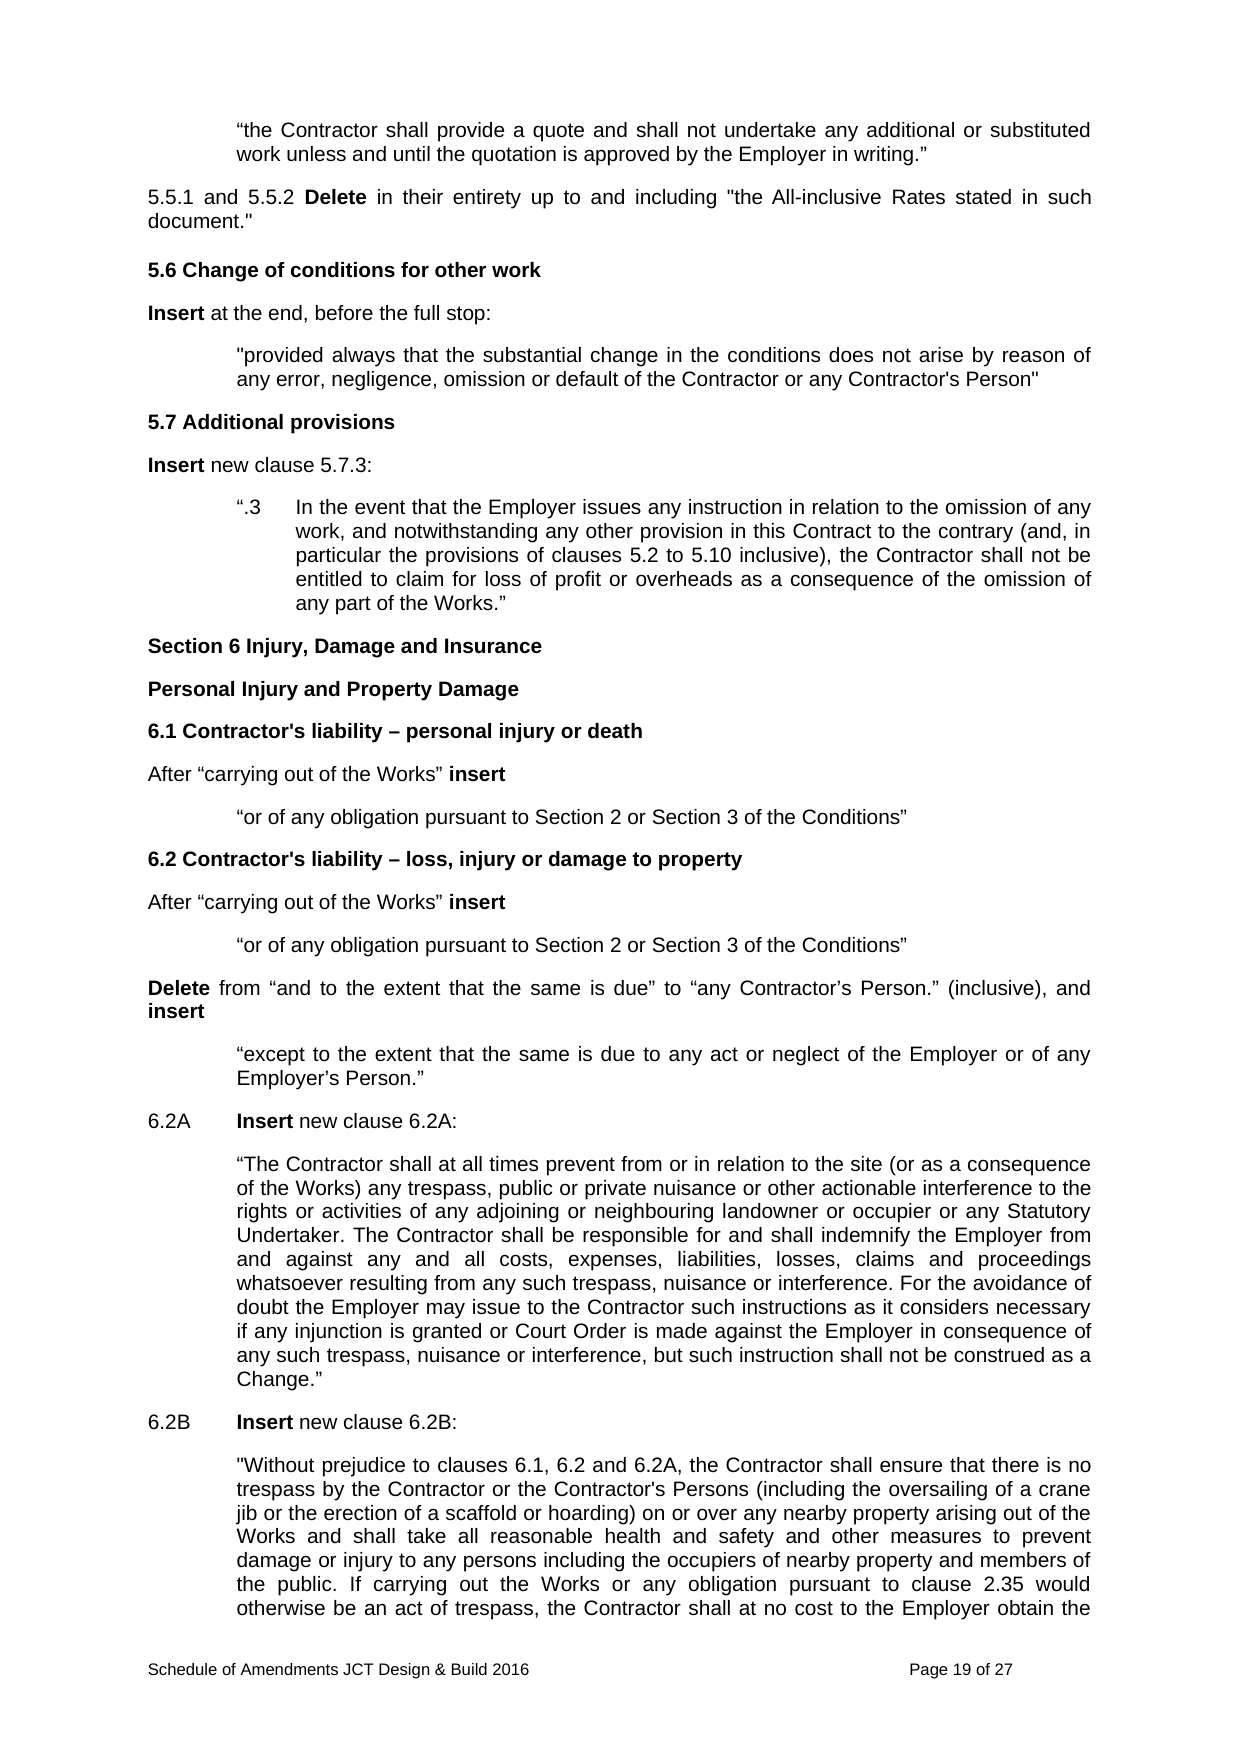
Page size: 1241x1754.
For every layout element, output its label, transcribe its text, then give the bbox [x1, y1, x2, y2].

text “or of any obligation pursuant to Section 2 or Section 3 of the Conditions” [148, 933, 1092, 957]
text 5.7 Additional provisions [148, 410, 1092, 434]
text 6.2B Insert new clause 6.2B: [148, 1410, 1092, 1434]
text 5.6 Change of conditions for other work [148, 258, 1092, 282]
text Delete from “and to the extent that the same is due” to “any Contractor’s Person.” (inclusive), and insert [148, 975, 1092, 1023]
text "provided always that the substantial change in the conditions does not arise by reason of any error, negligence, omission or default of the Contractor or any Contractor's Person" [236, 343, 1092, 391]
subtitle 5.5.1 and 5.5.2 Delete in their entirety up to and including "the All-inclusive Rates stated in such document." [148, 185, 1092, 233]
text Insert new clause 5.7.3: [148, 452, 1092, 476]
text “except to the extent that the same is due to any act or neglect of the Employer or of any Employer’s Person.” [236, 1042, 1092, 1090]
text “the Contractor shall provide a quote and shall not undertake any additional or substituted work unless and until the quotation is approved by the Employer in writing.” [236, 118, 1092, 166]
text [236, 1452, 1092, 1620]
text “The Contractor shall at all times prevent from or in relation to the site (or as a consequence of the Works) any trespass, public or private nuisance or other actionable interference to the rights or activities of any adjoining or neighbouring landowner or occupier or any Statutory Undertaker. The Contractor shall be responsible for and shall indemnify the Employer from and against any and all costs, expenses, liabilities, losses, claims and proceedings whatsoever resulting from any such trespass, nuisance or interference. For the avoidance of doubt the Employer may issue to the Contractor such instructions as it considers necessary if any injunction is granted or Court Order is made against the Employer in consequence of any such trespass, nuisance or interference, but such instruction shall not be construed as a Change.” [236, 1151, 1092, 1391]
text 6.2 Contractor's liability – loss, injury or damage to property [148, 847, 1092, 871]
text “.3 In the event that the Employer issues any instruction in relation to the omission of any work, and notwithstanding any other provision in this Contract to the contrary (and, in particular the provisions of clauses 5.2 to 5.10 inclusive), the Contractor shall not be entitled to claim for loss of profit or overheads as a consequence of the omission of any part of the Works.” [236, 495, 1092, 615]
text 6.1 Contractor's liability – personal injury or death [148, 719, 1092, 743]
text After “carrying out of the Works” insert [148, 890, 1092, 914]
text 6.2A Insert new clause 6.2A: [148, 1109, 1092, 1133]
text Personal Injury and Property Damage [148, 676, 1092, 700]
text After “carrying out of the Works” insert [148, 762, 1092, 786]
text “or of any obligation pursuant to Section 2 or Section 3 of the Conditions” [148, 804, 1092, 828]
text Section 6 Injury, Damage and Insurance [148, 634, 1092, 658]
text Insert at the end, before the full stop: [148, 300, 1092, 324]
